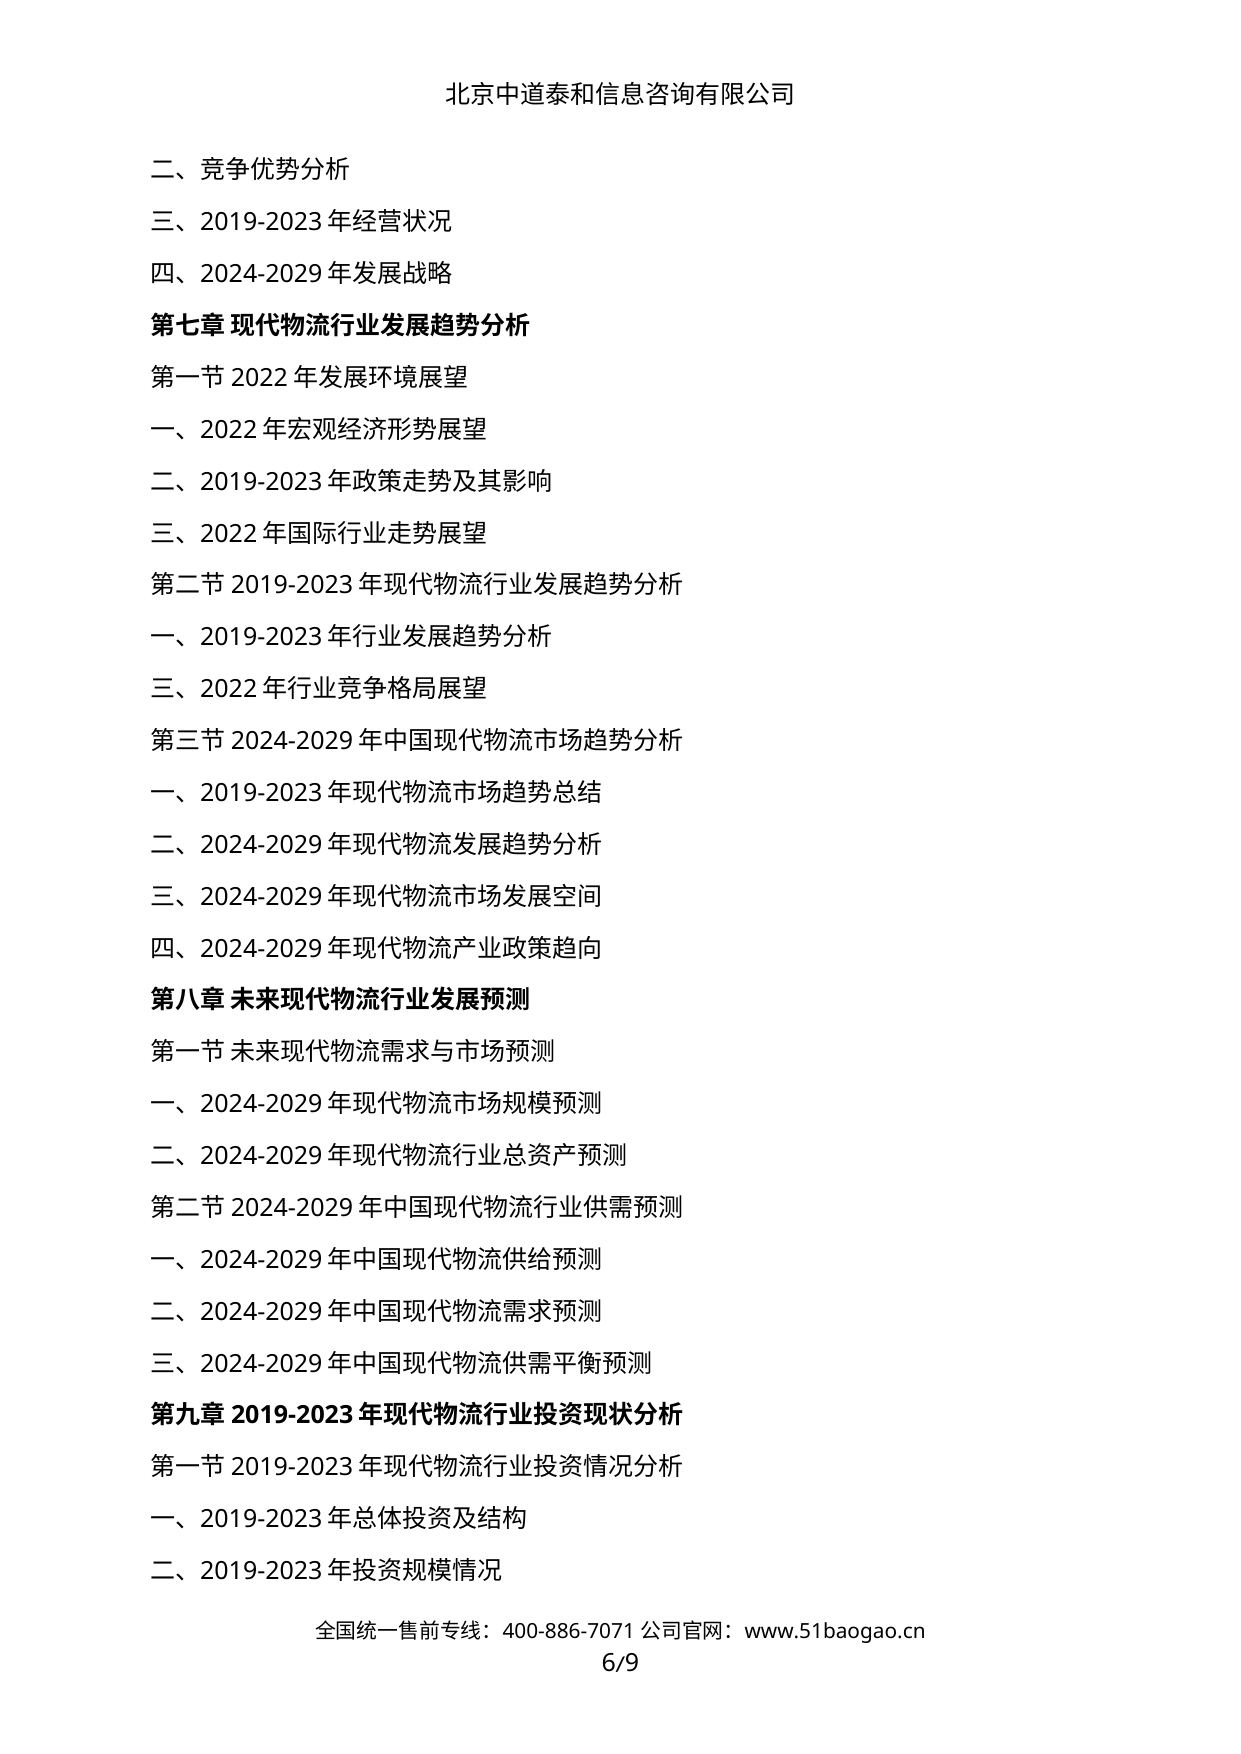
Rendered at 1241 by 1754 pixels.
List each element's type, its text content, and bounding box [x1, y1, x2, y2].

text 第一节 未来现代物流需求与市场预测 [150, 1032, 1090, 1068]
text 三、2022年国际行业走势展望 [150, 513, 1090, 549]
text 四、2024-2029年发展战略 [150, 254, 1090, 290]
text 三、2022年行业竞争格局展望 [150, 669, 1090, 705]
text 三、2019-2023年经营状况 [150, 202, 1090, 238]
text 四、2024-2029年现代物流产业政策趋向 [150, 928, 1090, 964]
text 二、2019-2023年政策走势及其影响 [150, 461, 1090, 497]
text 二、竞争优势分析 [150, 150, 1090, 186]
text 第七章 现代物流行业发展趋势分析 [150, 306, 1090, 342]
text 第二节 2024-2029年中国现代物流行业供需预测 [150, 1187, 1090, 1224]
text 一、2019-2023年现代物流市场趋势总结 [150, 772, 1090, 809]
text 一、2024-2029年中国现代物流供给预测 [150, 1239, 1090, 1276]
text 一、2022年宏观经济形势展望 [150, 409, 1090, 446]
text 二、2019-2023年投资规模情况 [150, 1551, 1090, 1587]
text 第二节 2019-2023年现代物流行业发展趋势分析 [150, 565, 1090, 601]
text 第九章 2019-2023年现代物流行业投资现状分析 [150, 1395, 1090, 1431]
text 三、2024-2029年中国现代物流供需平衡预测 [150, 1343, 1090, 1379]
text 二、2024-2029年中国现代物流需求预测 [150, 1291, 1090, 1327]
text 第一节 2022年发展环境展望 [150, 357, 1090, 394]
text 第三节 2024-2029年中国现代物流市场趋势分析 [150, 721, 1090, 757]
text 第一节 2019-2023年现代物流行业投资情况分析 [150, 1447, 1090, 1483]
text 第八章 未来现代物流行业发展预测 [150, 980, 1090, 1016]
text 三、2024-2029年现代物流市场发展空间 [150, 876, 1090, 912]
text 一、2019-2023年行业发展趋势分析 [150, 617, 1090, 653]
text 二、2024-2029年现代物流发展趋势分析 [150, 824, 1090, 861]
text 二、2024-2029年现代物流行业总资产预测 [150, 1136, 1090, 1172]
text 一、2024-2029年现代物流市场规模预测 [150, 1084, 1090, 1120]
text 一、2019-2023年总体投资及结构 [150, 1499, 1090, 1535]
